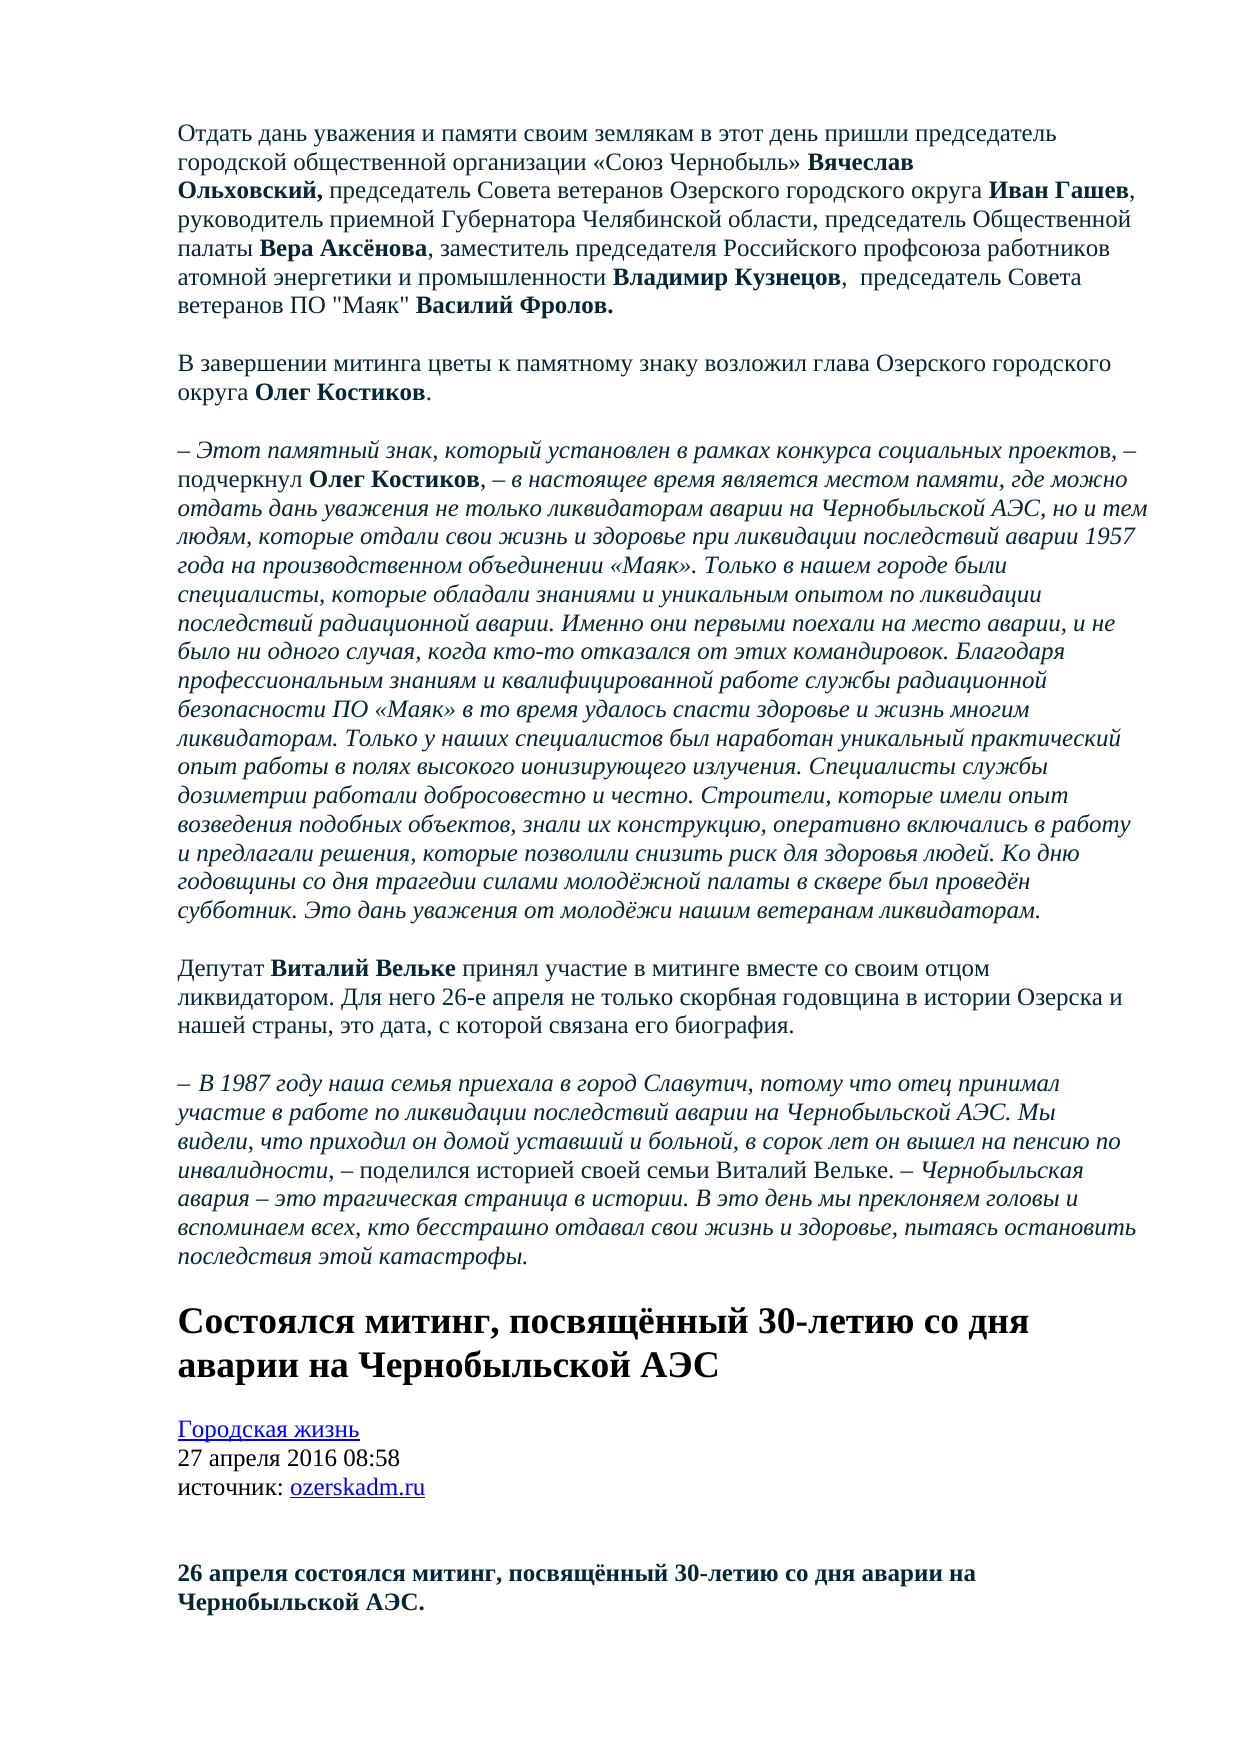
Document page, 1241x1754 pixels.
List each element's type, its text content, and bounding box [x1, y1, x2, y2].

text – В 1987 году наша семья приехала в город Славутич, потому что отец принимал участие в работе по ликвидации последствий аварии на Чернобыльской АЭС. Мы видели, что приходил он домой уставший и больной, в сорок лет он вышел на пенсию по инвалидности, – поделился историей своей семьи Виталий Вельке. – Чернобыльская авария – это трагическая страница в истории. В это день мы преклоняем головы и вспоминаем всех, кто бесстрашно отдавал свои жизнь и здоровье, пытаясь остановить последствия этой катастрофы. [177, 1068, 1152, 1270]
text Городская жизнь 27 апреля 2016 08:58 источник: ozerskadm.ru [177, 1414, 1152, 1501]
text 26 апреля состоялся митинг, посвящённый 30-летию со дня аварии на Чернобыльской АЭС. [177, 1558, 1152, 1616]
text В завершении митинга цветы к памятному знаку возложил глава Озерского городского округа Олег Костиков. [177, 348, 1152, 406]
text Депутат Виталий Вельке принял участие в митинге вместе со своим отцом ликвидатором. Для него 26-е апреля не только скорбная годовщина в истории Озерска и нашей страны, это дата, с которой связана его биография. [177, 953, 1152, 1039]
text – Этот памятный знак, который установлен в рамках конкурса социальных проектов, – подчеркнул Олег Костиков, – в настоящее время является местом памяти, где можно отдать дань уважения не только ликвидаторам аварии на Чернобыльской АЭС, но и тем людям, которые отдали свои жизнь и здоровье при ликвидации последствий аварии 1957 года на производственном объединении «Маяк». Только в нашем городе были специалисты, которые обладали знаниями и уникальным опытом по ликвидации последствий радиационной аварии. Именно они первыми поехали на место аварии, и не было ни одного случая, когда кто-то отказался от этих командировок. Благодаря профессиональным знаниям и квалифицированной работе службы радиационной безопасности ПО «Маяк» в то время удалось спасти здоровье и жизнь многим ликвидаторам. Только у наших специалистов был наработан уникальный практический опыт работы в полях высокого ионизирующего излучения. Специалисты службы дозиметрии работали добросовестно и честно. Строители, которые имели опыт возведения подобных объектов, знали их конструкцию, оперативно включались в работу и предлагали решения, которые позволили снизить риск для здоровья людей. Ко дню годовщины со дня трагедии силами молодёжной палаты в сквере был проведён субботник. Это дань уважения от молодёжи нашим ветеранам ликвидаторам. [177, 435, 1152, 924]
text Отдать дань уважения и памяти своим землякам в этот день пришли председатель городской общественной организации «Союз Чернобыль» Вячеслав Ольховский, председатель Совета ветеранов Озерского городского округа Иван Гашев, руководитель приемной Губернатора Челябинской области, председатель Общественной палаты Вера Аксёнова, заместитель председателя Российского профсоюза работников атомной энергетики и промышленности Владимир Кузнецов, председатель Совета ветеранов ПО "Маяк" Василий Фролов. [177, 118, 1152, 319]
text Состоялся митинг, посвящённый 30-летию со дня аварии на Чернобыльской АЭС [177, 1299, 1152, 1385]
